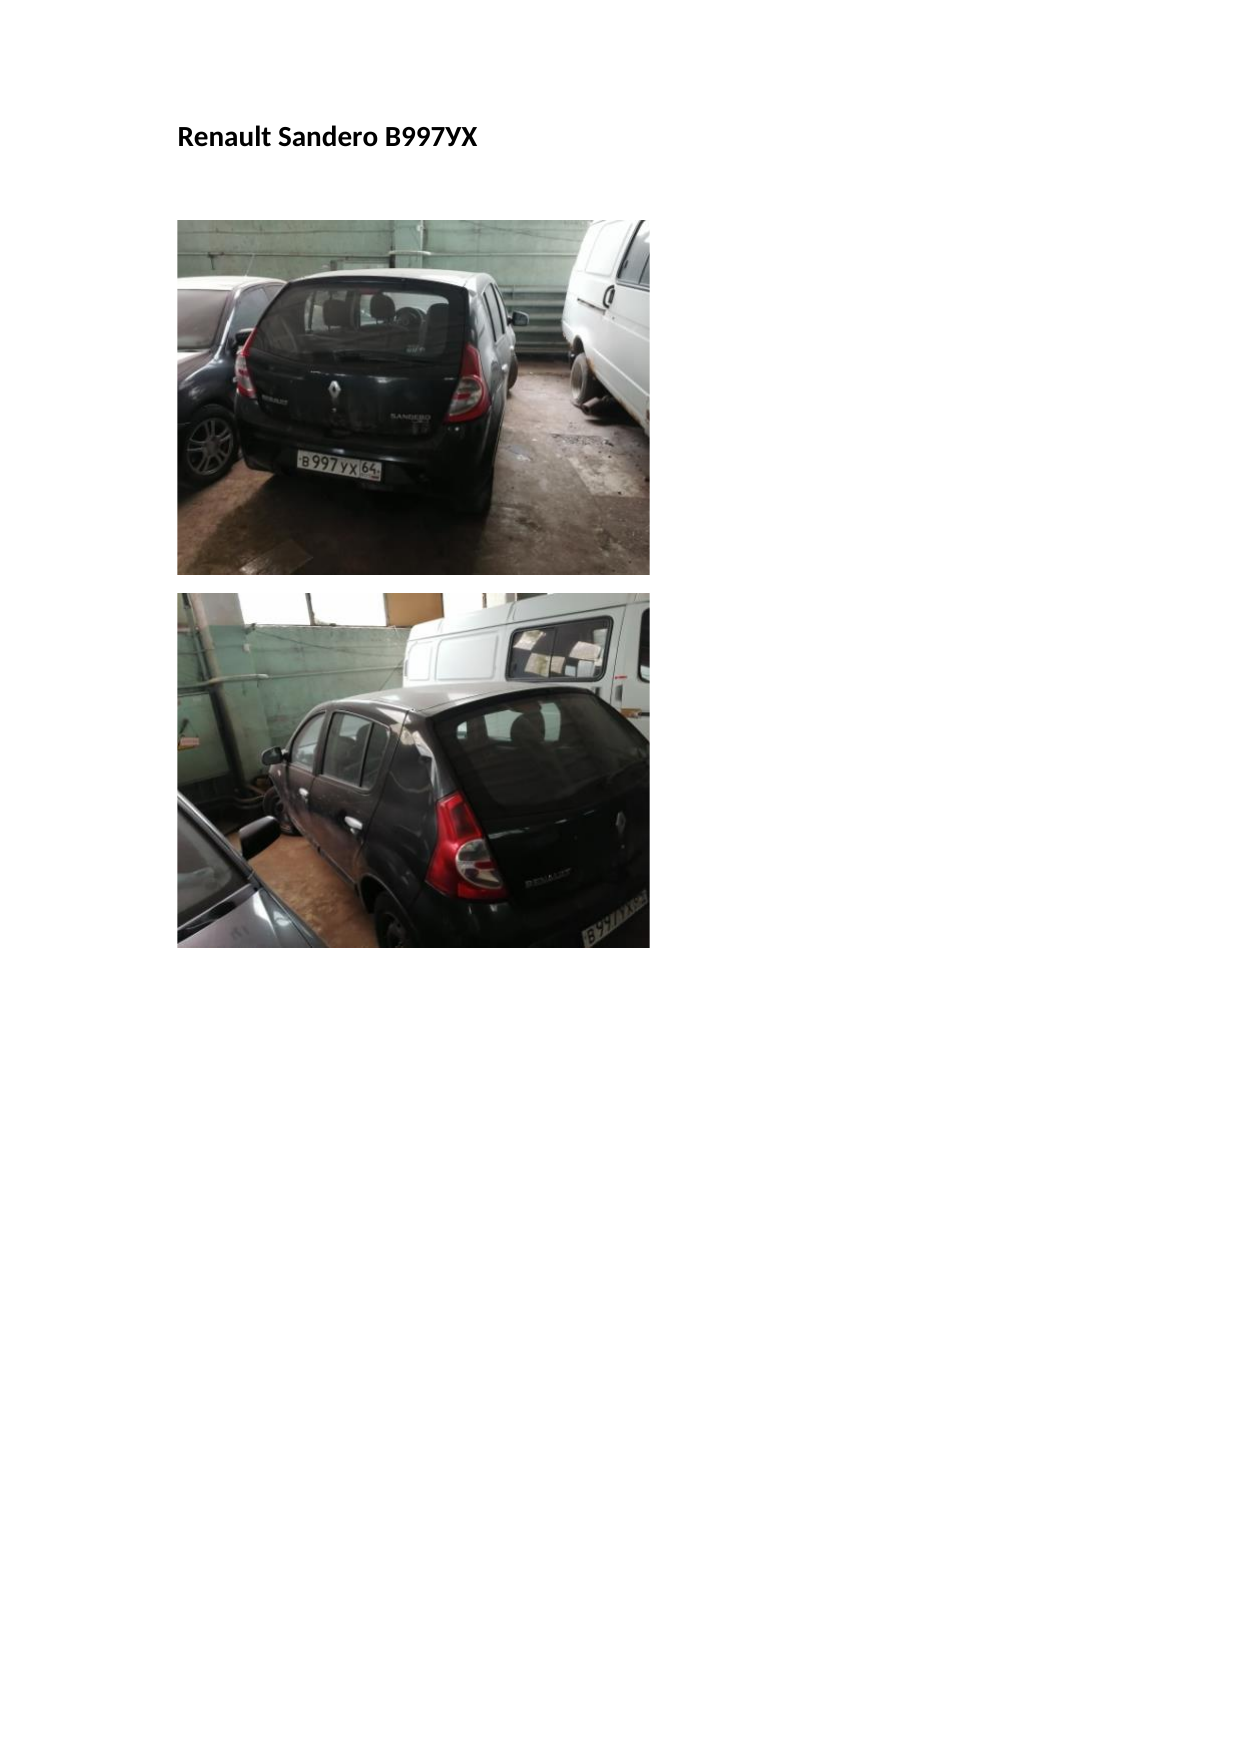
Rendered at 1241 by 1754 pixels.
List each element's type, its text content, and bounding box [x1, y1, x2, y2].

picture [177, 220, 650, 575]
picture [177, 593, 650, 948]
text Renault Sandero В997УХ [177, 118, 1152, 154]
